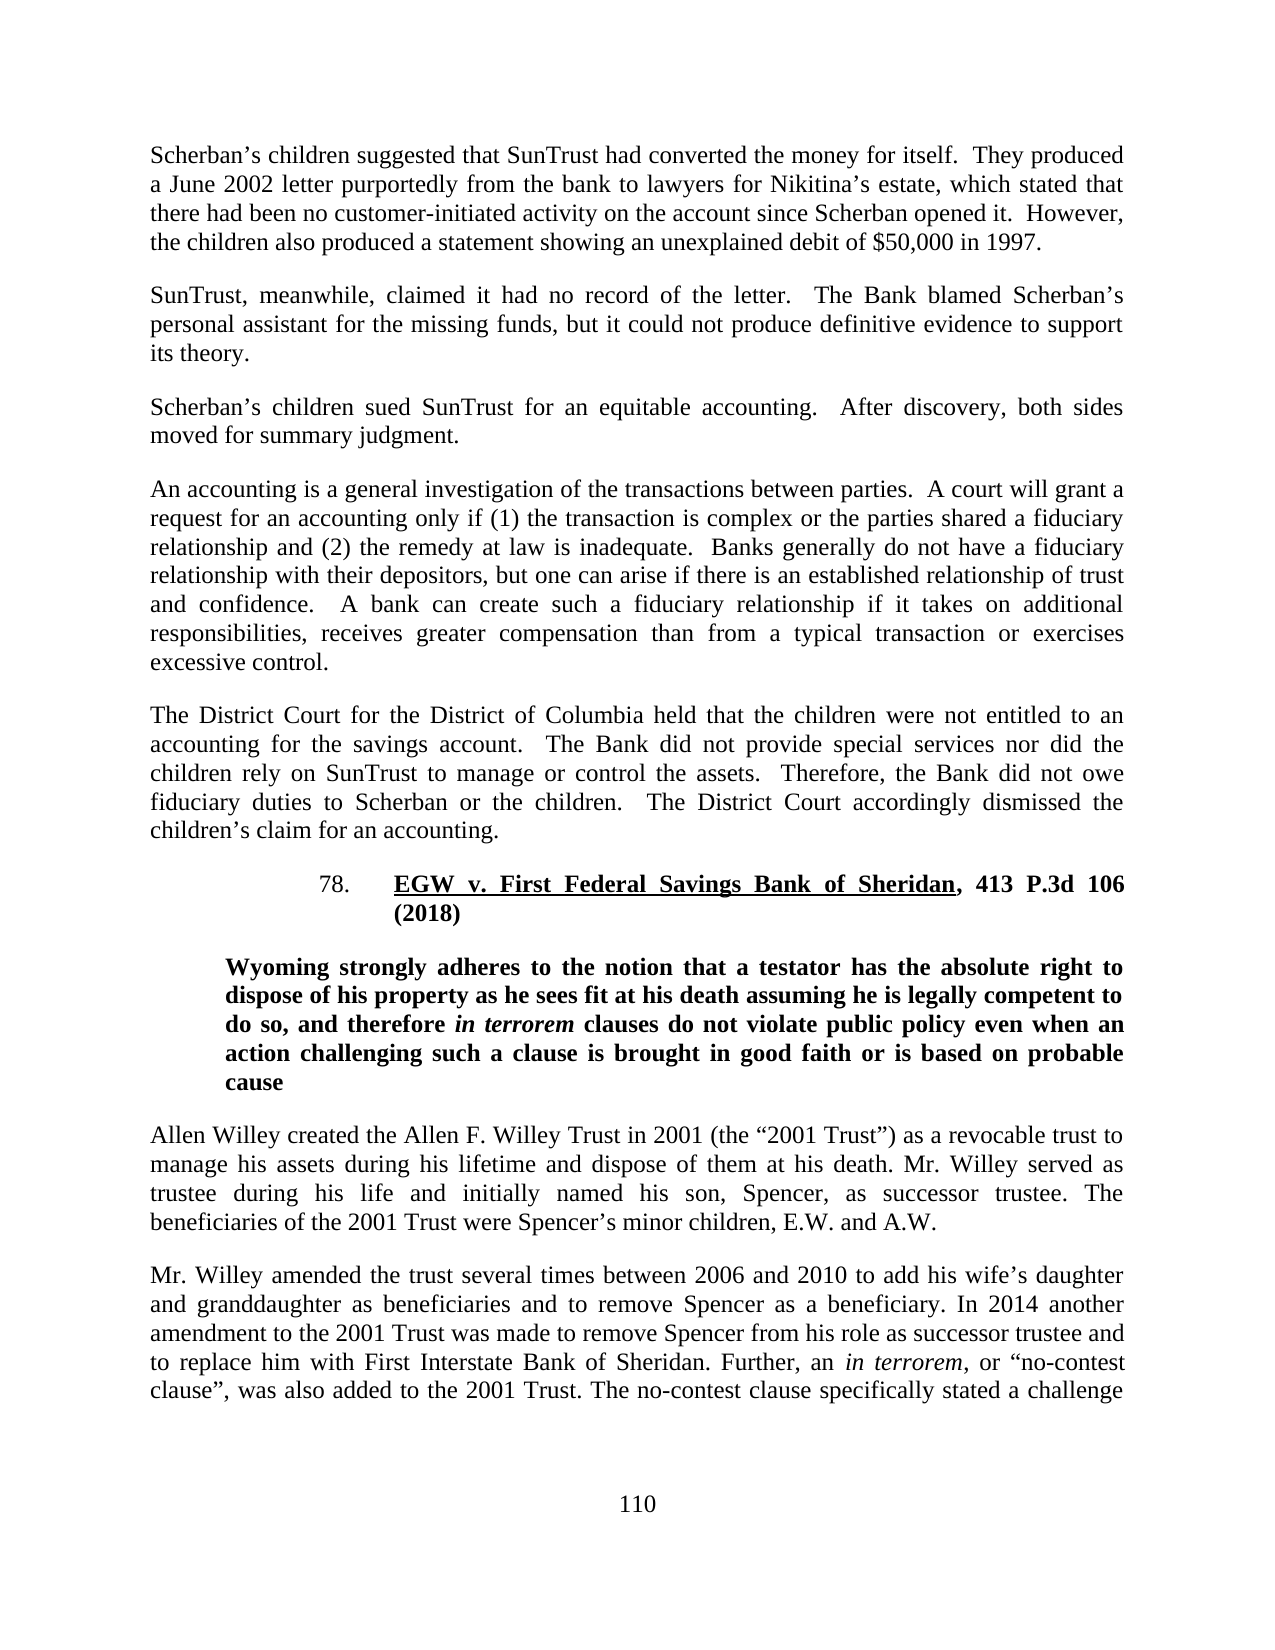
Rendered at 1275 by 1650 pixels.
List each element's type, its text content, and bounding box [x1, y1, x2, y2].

text Scherban’s children suggested that SunTrust had converted the money for itself. They produced a June 2002 letter purportedly from the bank to lawyers for Nikitina’s estate, which stated that there had been no customer-initiated activity on the account since Scherban opened it. However, the children also produced a statement showing an unexplained debit of $50,000 in 1997. [150, 141, 1125, 256]
text Wyoming strongly adheres to the notion that a testator has the absolute right to dispose of his property as he sees fit at his death assuming he is legally competent to do so, and therefore in terrorem clauses do not violate public policy even when an action challenging such a clause is brought in good faith or is based on probable cause [225, 952, 1125, 1096]
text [150, 1261, 1125, 1404]
text Allen Willey created the Allen F. Willey Trust in 2001 (the “2001 Trust”) as a revocable trust to manage his assets during his lifetime and dispose of them at his death. Mr. Willey served as trustee during his life and initially named his son, Spencer, as successor trustee. The beneficiaries of the 2001 Trust were Spencer’s minor children, E.W. and A.W. [150, 1121, 1125, 1236]
text Scherban’s children sued SunTrust for an equitable accounting. After discovery, both sides moved for summary judgment. [150, 392, 1125, 449]
list EGW v. First Federal Savings Bank of Sheridan, 413 P.3d 106 (2018) [319, 869, 1125, 927]
text An accounting is a general investigation of the transactions between parties. A court will grant a request for an accounting only if (1) the transaction is complex or the parties shared a fiduciary relationship and (2) the remedy at law is inadequate. Banks generally do not have a fiduciary relationship with their depositors, but one can arise if there is an established relationship of trust and confidence. A bank can create such a fiduciary relationship if it takes on additional responsibilities, receives greater compensation than from a typical transaction or exercises excessive control. [150, 474, 1125, 676]
text SunTrust, meanwhile, claimed it had no record of the letter. The Bank blamed Scherban’s personal assistant for the missing funds, but it could not produce definitive evidence to support its theory. [150, 281, 1125, 367]
text The District Court for the District of Columbia held that the children were not entitled to an accounting for the savings account. The Bank did not provide special services nor did the children rely on SunTrust to manage or control the assets. Therefore, the Bank did not owe fiduciary duties to Scherban or the children. The District Court accordingly dismissed the children’s claim for an accounting. [150, 701, 1125, 844]
